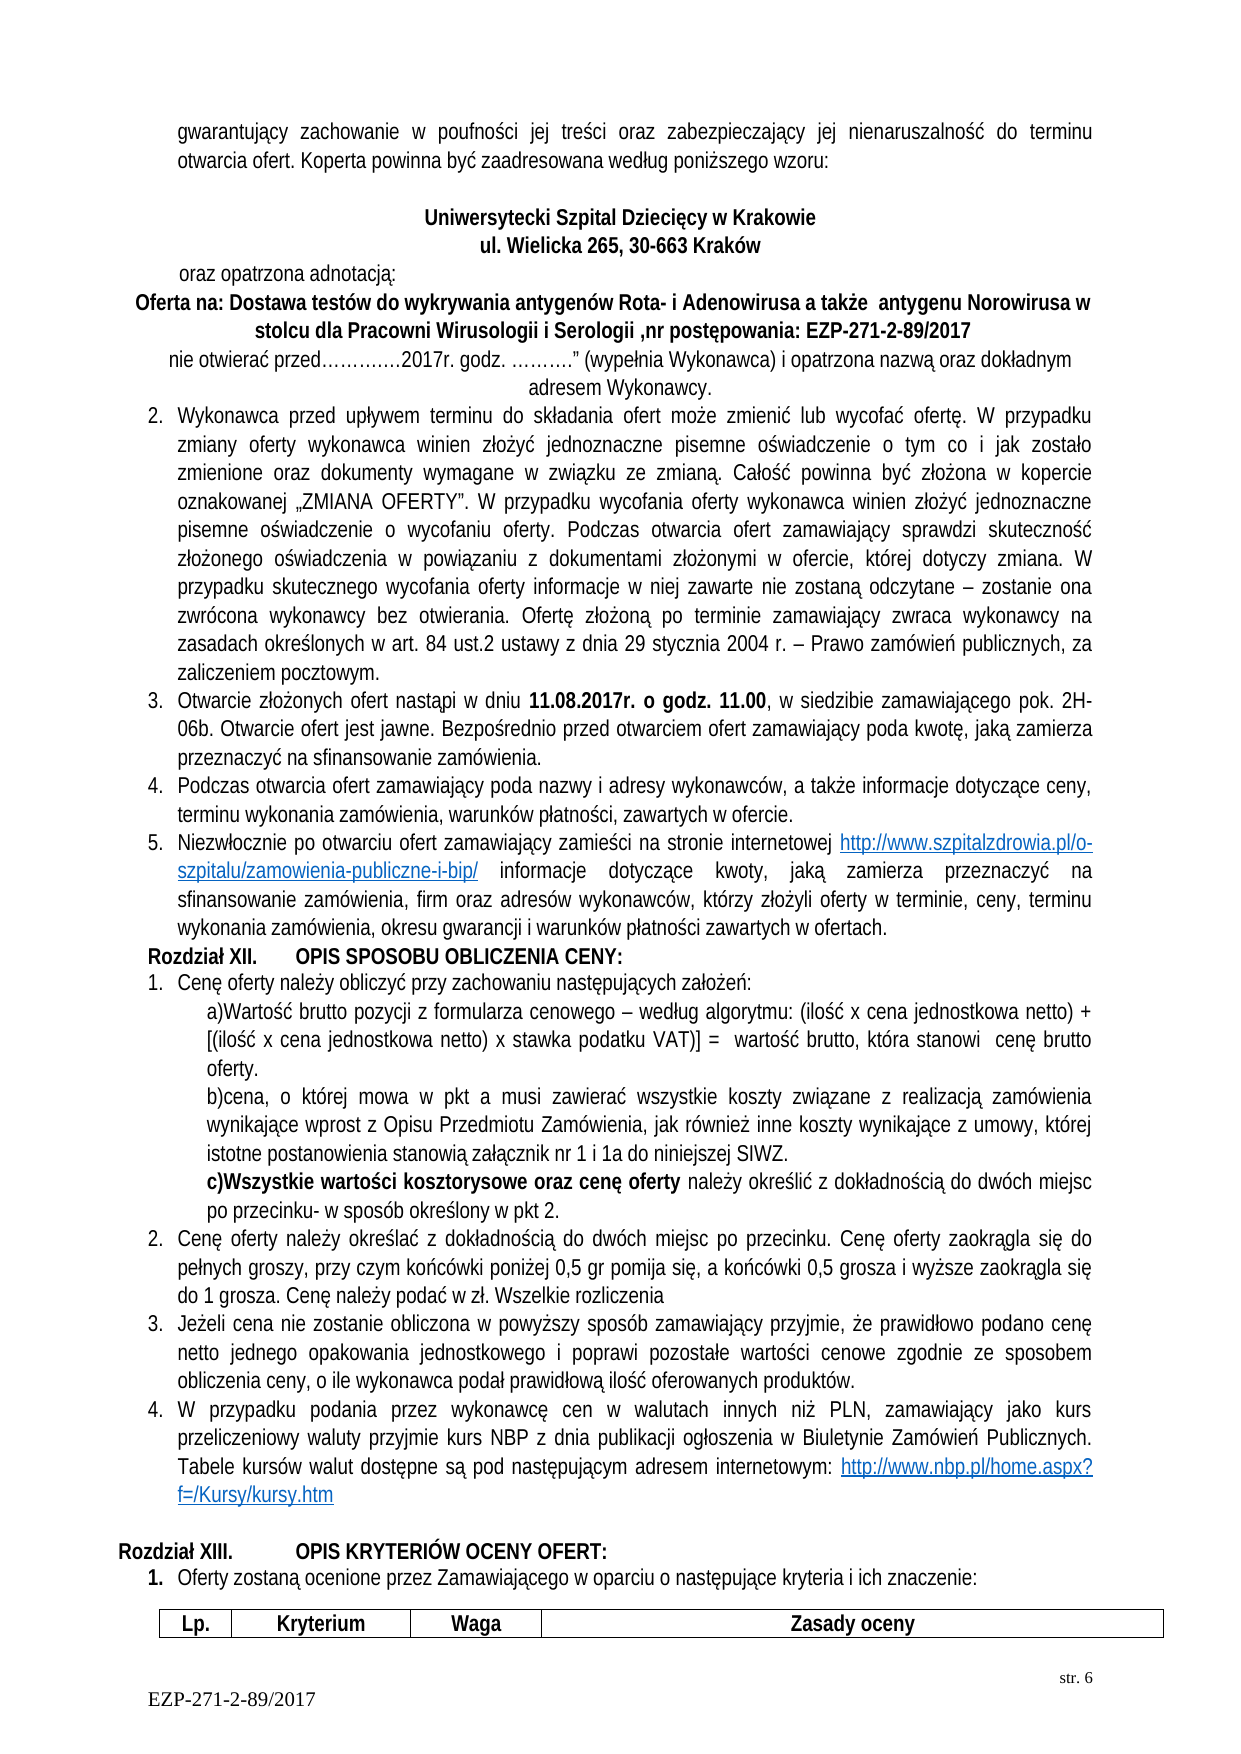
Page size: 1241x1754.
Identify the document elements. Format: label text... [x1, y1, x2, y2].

list Cenę oferty należy określać z dokładnością do dwóch miejsc po przecinku. Cenę oferty zaokrągla się do pełnych groszy, przy czym końcówki poniżej 0,5 gr pomija się, a końcówki 0,5 grosza i wyższe zaokrągla się do 1 grosza. Cenę należy podać w zł. Wszelkie rozliczenia [148, 1225, 1093, 1308]
list OPIS SPOSOBU OBLICZENIA CENY: [148, 943, 1093, 969]
list Cenę oferty należy obliczyć przy zachowaniu następujących założeń: [148, 969, 1093, 996]
list Niezwłocznie po otwarciu ofert zamawiający zamieści na stronie internetowej http://www.szpitalzdrowia.pl/o-szpitalu/zamowienia-publiczne-i-bip/ informacje dotyczące kwoty, jaką zamierza przeznaczyć na sfinansowanie zamówienia, firm oraz adresów wykonawców, którzy złożyli oferty w terminie, ceny, terminu wykonania zamówienia, okresu gwarancji i warunków płatności zawartych w ofertach. [148, 829, 1093, 941]
list Podczas otwarcia ofert zamawiający poda nazwy i adresy wykonawców, a także informacje dotyczące ceny, terminu wykonania zamówienia, warunków płatności, zawartych w ofercie. [148, 772, 1093, 827]
text Oferta na: Dostawa testów do wykrywania antygenów Rota- i Adenowirusa a także antygenu Norowirusa w stolcu dla Pracowni Wirusologii i Serologii ,nr postępowania: EZP-271-2-89/2017 [133, 289, 1093, 343]
list Jeżeli cena nie zostanie obliczona w powyższy sposób zamawiający przyjmie, że prawidłowo podano cenę netto jednego opakowania jednostkowego i poprawi pozostałe wartości cenowe zgodnie ze sposobem obliczenia ceny, o ile wykonawca podał prawidłową ilość oferowanych produktów. [148, 1310, 1093, 1394]
list W przypadku podania przez wykonawcę cen w walutach innych niż PLN, zamawiający jako kurs przeliczeniowy waluty przyjmie kurs NBP z dnia publikacji ogłoszenia w Biuletynie Zamówień Publicznych. Tabele kursów walut dostępne są pod następującym adresem internetowym: http://www.nbp.pl/home.aspx?f=/Kursy/kursy.htm [148, 1396, 1093, 1507]
list Otwarcie złożonych ofert nastąpi w dniu 11.08.2017r. o godz. 11.00, w siedzibie zamawiającego pok. 2H-06b. Otwarcie ofert jest jawne. Bezpośrednio przed otwarciem ofert zamawiający poda kwotę, jaką zamierza przeznaczyć na sfinansowanie zamówienia. [148, 687, 1093, 770]
text b)cena, o której mowa w pkt a musi zawierać wszystkie koszty związane z realizacją zamówienia wynikające wprost z Opisu Przedmiotu Zamówienia, jak również inne koszty wynikające z umowy, której istotne postanowienia stanowią załącznik nr 1 i 1a do niniejszej SIWZ. [207, 1083, 1093, 1166]
text nie otwierać przed……….…2017r. godz. ……….” (wypełnia Wykonawca) i opatrzona nazwą oraz dokładnym adresem Wykonawcy. [148, 346, 1093, 400]
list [148, 118, 1093, 173]
text a)Wartość brutto pozycji z formularza cenowego – według algorytmu: (ilość x cena jednostkowa netto) + [(ilość x cena jednostkowa netto) x stawka podatku VAT)] = wartość brutto, która stanowi cenę brutto oferty. [207, 998, 1093, 1081]
text Uniwersytecki Szpital Dziecięcy w Krakowie [148, 203, 1093, 230]
table_header Waga Kryterium [411, 1610, 541, 1637]
text ul. Wielicka 265, 30-663 Kraków [148, 232, 1093, 258]
list Oferty zostaną ocenione przez Zamawiającego w oparciu o następujące kryteria i ich znaczenie: [148, 1564, 1093, 1591]
text c)Wszystkie wartości kosztorysowe oraz cenę oferty należy określić z dokładnością do dwóch miejsc po przecinku- w sposób określony w pkt 2. [207, 1168, 1093, 1223]
table_header Kryterium [232, 1610, 410, 1637]
table_header Lp. [160, 1610, 231, 1637]
list OPIS KRYTERIÓW OCENY OFERT: [118, 1538, 1093, 1564]
text oraz opatrzona adnotacją: [148, 260, 1093, 287]
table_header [542, 1610, 1163, 1637]
list Wykonawca przed upływem terminu do składania ofert może zmienić lub wycofać ofertę. W przypadku zmiany oferty wykonawca winien złożyć jednoznaczne pisemne oświadczenie o tym co i jak zostało zmienione oraz dokumenty wymagane w związku ze zmianą. Całość powinna być złożona w kopercie oznakowanej „ZMIANA OFERTY”. W przypadku wycofania oferty wykonawca winien złożyć jednoznaczne pisemne oświadczenie o wycofaniu oferty. Podczas otwarcia ofert zamawiający sprawdzi skuteczność złożonego oświadczenia w powiązaniu z dokumentami złożonymi w ofercie, której dotyczy zmiana. W przypadku skutecznego wycofania oferty informacje w niej zawarte nie zostaną odczytane – zostanie ona zwrócona wykonawcy bez otwierania. Ofertę złożoną po terminie zamawiający zwraca wykonawcy na zasadach określonych w art. 84 ust.2 ustawy z dnia 29 stycznia 2004 r. – Prawo zamówień publicznych, za zaliczeniem pocztowym. [148, 402, 1093, 685]
